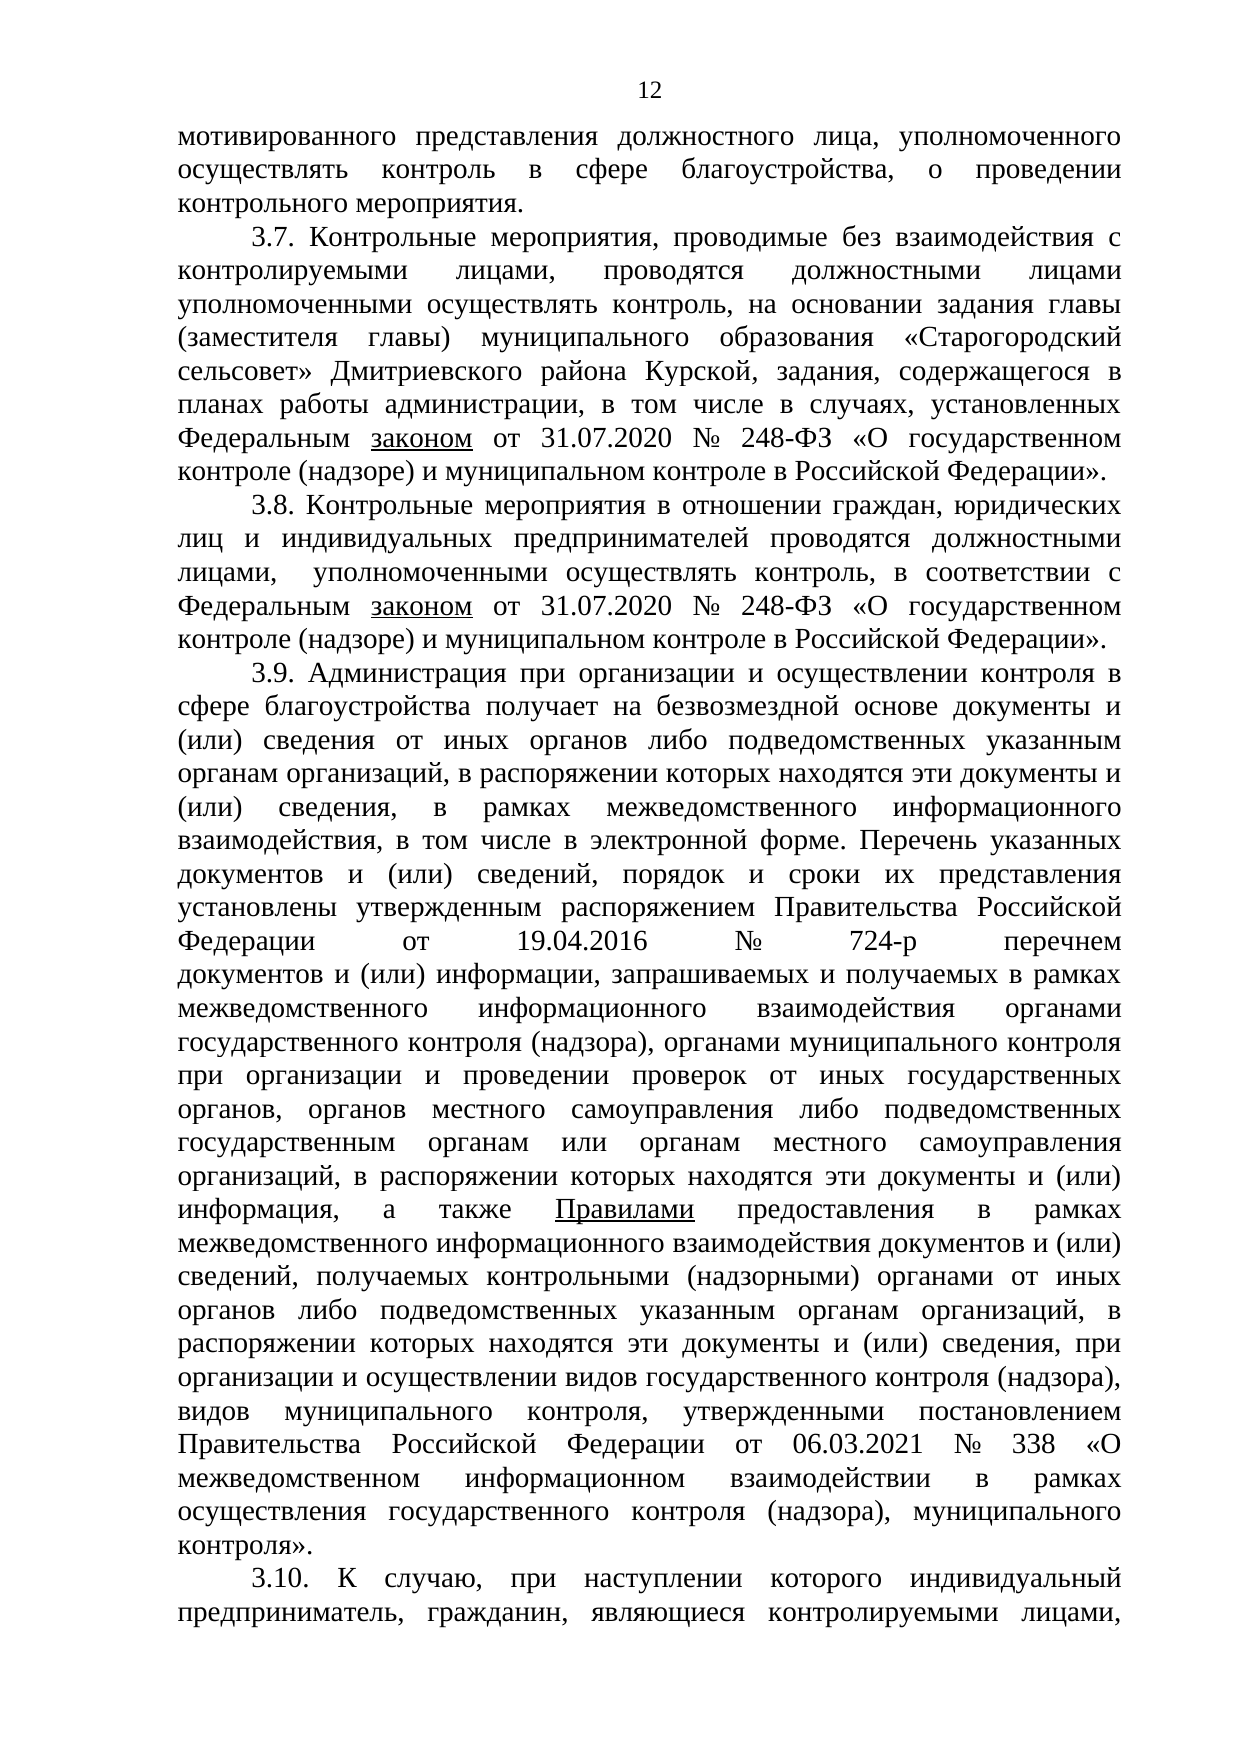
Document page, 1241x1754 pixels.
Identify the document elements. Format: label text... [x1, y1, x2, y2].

text 3.7. Контрольные мероприятия, проводимые без взаимодействия с контролируемыми лицами, проводятся должностными лицами уполномоченными осуществлять контроль, на основании задания главы (заместителя главы) муниципального образования «Старогородский сельсовет» Дмитриевского района Курской, задания, содержащегося в планах работы администрации, в том числе в случаях, установленных Федеральным законом от 31.07.2020 № 248-ФЗ «О государственном контроле (надзоре) и муниципальном контроле в Российской Федерации». [177, 219, 1122, 386]
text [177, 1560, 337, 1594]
text 3.9. Администрация при организации и осуществлении контроля в сфере благоустройства получает на безвозмездной основе документы и (или) сведения от иных органов либо подведомственных указанным органам организаций, в распоряжении которых находятся эти документы и (или) сведения, в рамках межведомственного информационного взаимодействия, в том числе в электронной форме. Перечень указанных документов и (или) сведений, порядок и сроки их представления установлены утвержденным распоряжением Правительства Российской Федерации от 19.04.2016 № 724-р перечнем документов и (или) информации, запрашиваемых и получаемых в рамках межведомственного информационного взаимодействия органами государственного контроля (надзора), органами муниципального контроля при организации и проведении проверок от иных государственных органов, органов местного самоуправления либо подведомственных государственным органам или органам местного самоуправления организаций, в распоряжении которых находятся эти документы и (или) информация, а также Правилами предоставления в рамках межведомственного информационного взаимодействия документов и (или) сведений, получаемых контрольными (надзорными) органами от иных органов либо подведомственных указанным органам организаций, в распоряжении которых находятся эти документы и (или) сведения, при организации и осуществлении видов государственного контроля (надзора), видов муниципального контроля, утвержденными постановлением Правительства Российской Федерации от 06.03.2021 № 338 «О межведомственном информационном взаимодействии в рамках осуществления государственного контроля (надзора), муниципального контроля». [177, 1191, 1122, 1560]
text 3.7. Контрольные мероприятия, проводимые без взаимодействия с контролируемыми лицами, проводятся должностными лицами уполномоченными осуществлять контроль, на основании задания главы (заместителя главы) муниципального образования «Старогородский сельсовет» Дмитриевского района Курской, задания, содержащегося в планах работы администрации, в том числе в случаях, установленных Федеральным законом от 31.07.2020 № 248-ФЗ «О государственном контроле (надзоре) и муниципальном контроле в Российской Федерации». [177, 420, 1122, 487]
text 3.8. Контрольные мероприятия в отношении граждан, юридических лиц и индивидуальных предпринимателей проводятся должностными лицами, уполномоченными осуществлять контроль, в соответствии с Федеральным законом от 31.07.2020 № 248-ФЗ «О государственном контроле (надзоре) и муниципальном контроле в Российской Федерации». [177, 487, 1122, 655]
text 3.9. Администрация при организации и осуществлении контроля в сфере благоустройства получает на безвозмездной основе документы и (или) сведения от иных органов либо подведомственных указанным органам организаций, в распоряжении которых находятся эти документы и (или) сведения, в рамках межведомственного информационного взаимодействия, в том числе в электронной форме. Перечень указанных документов и (или) сведений, порядок и сроки их представления установлены утвержденным распоряжением Правительства Российской Федерации от 19.04.2016 № 724-р перечнем документов и (или) информации, запрашиваемых и получаемых в рамках межведомственного информационного взаимодействия органами государственного контроля (надзора), органами муниципального контроля при организации и проведении проверок от иных государственных органов, органов местного самоуправления либо подведомственных государственным органам или органам местного самоуправления организаций, в распоряжении которых находятся эти документы и (или) информация, а также Правилами предоставления в рамках межведомственного информационного взаимодействия документов и (или) сведений, получаемых контрольными (надзорными) органами от иных органов либо подведомственных указанным органам организаций, в распоряжении которых находятся эти документы и (или) сведения, при организации и осуществлении видов государственного контроля (надзора), видов муниципального контроля, утвержденными постановлением Правительства Российской Федерации от 06.03.2021 № 338 «О межведомственном информационном взаимодействии в рамках осуществления государственного контроля (надзора), муниципального контроля». [177, 655, 1122, 923]
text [177, 118, 1122, 219]
